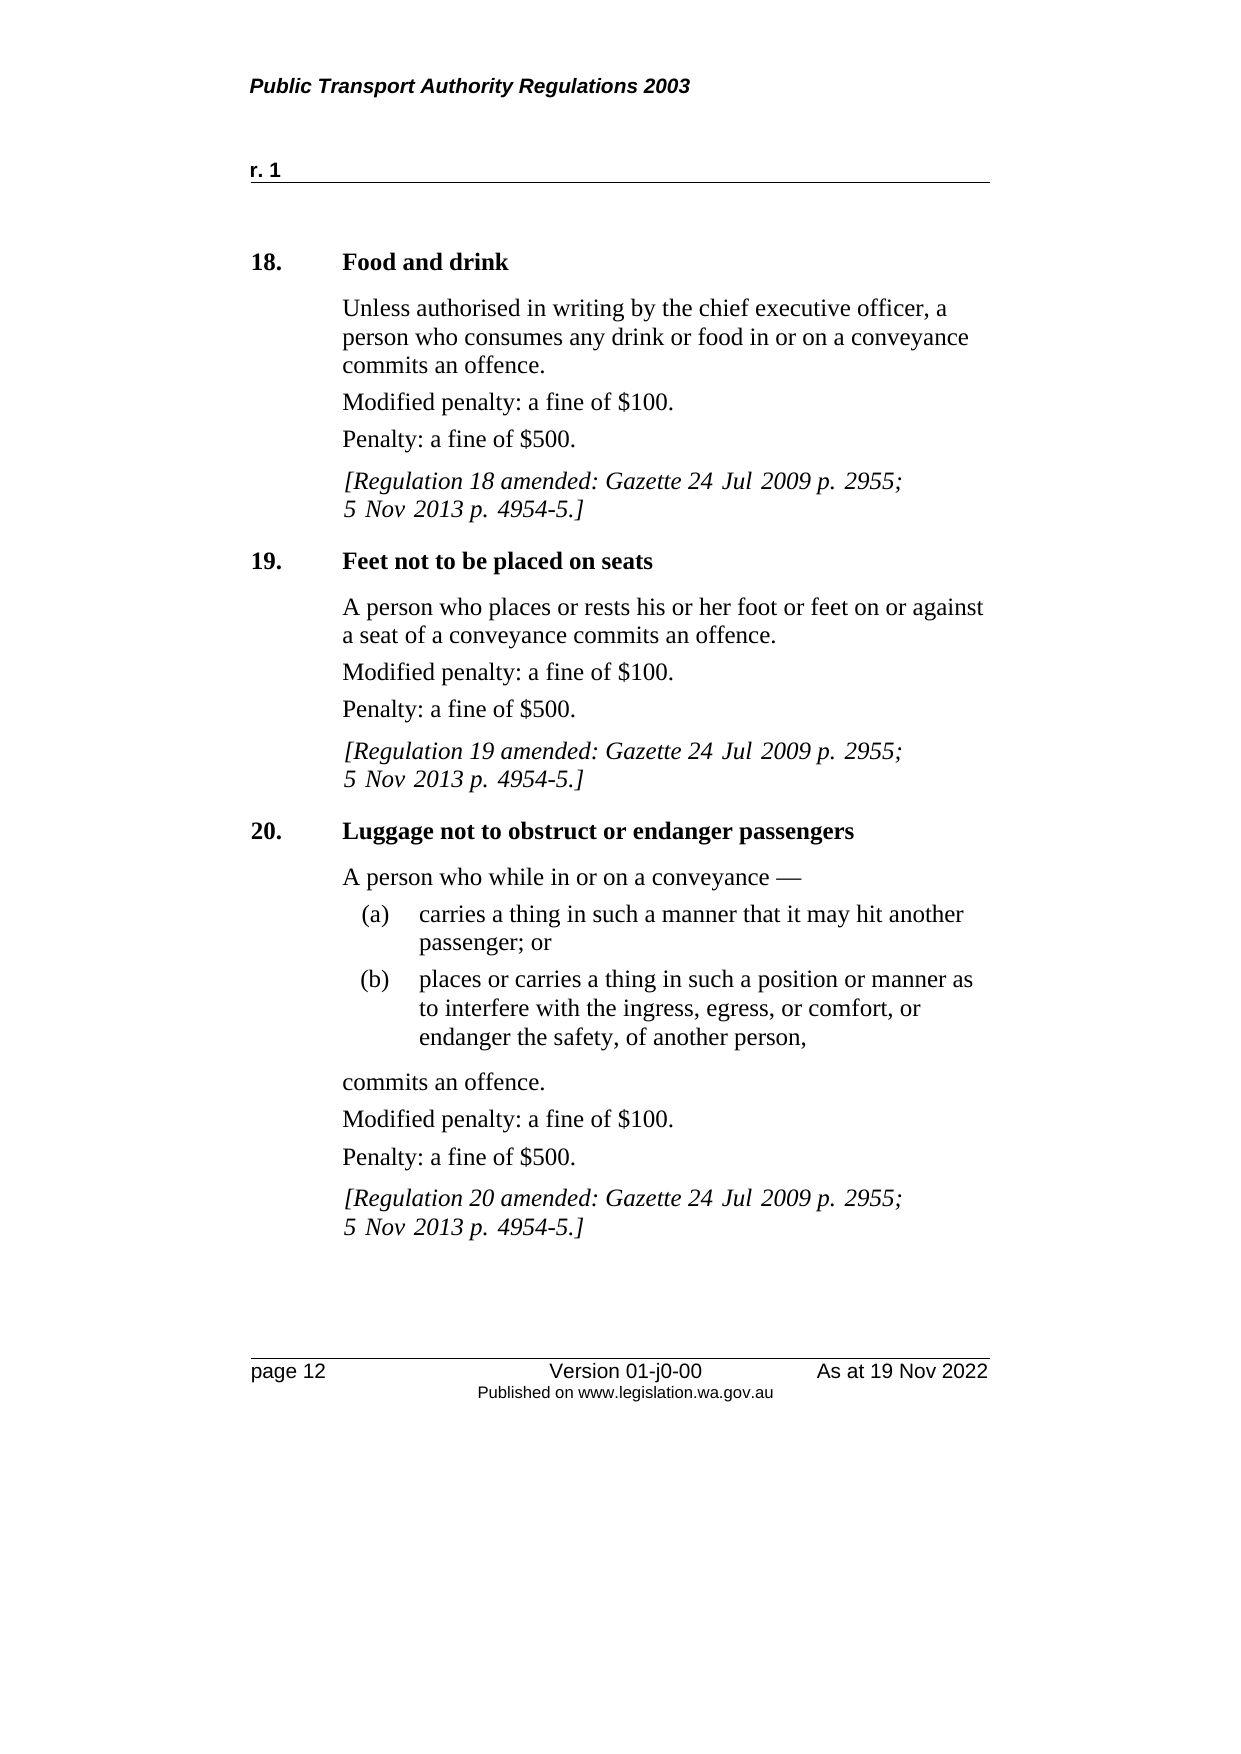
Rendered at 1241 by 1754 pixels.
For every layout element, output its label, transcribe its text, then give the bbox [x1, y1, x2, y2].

text A person who places or rests his or her foot or feet on or against a seat of a conveyance commits an offence. [251, 592, 990, 649]
text Unless authorised in writing by the chief executive officer, a person who consumes any drink or food in or on a conveyance commits an offence. [251, 293, 990, 379]
text [Regulation 19 amended: Gazette 24 Jul 2009 p. 2955; 5 Nov 2013 p. 4954-5.] [251, 736, 990, 793]
subtitle 18. Food and drink [251, 247, 990, 276]
text Modified penalty: a fine of $100. [251, 387, 990, 416]
text A person who while in or on a conveyance — [251, 862, 990, 890]
text [Regulation 18 amended: Gazette 24 Jul 2009 p. 2955; 5 Nov 2013 p. 4954-5.] [251, 466, 990, 523]
text Modified penalty: a fine of $100. [251, 1104, 990, 1133]
text (b) places or carries a thing in such a position or manner as to interfere with the ingress, egress, or comfort, or endanger the safety, of another person, [251, 964, 990, 1051]
text Penalty: a fine of $500. [251, 694, 990, 723]
text Penalty: a fine of $500. [251, 424, 990, 453]
text Modified penalty: a fine of $100. [251, 657, 990, 686]
text commits an offence. [251, 1067, 990, 1096]
text [Regulation 20 amended: Gazette 24 Jul 2009 p. 2955; 5 Nov 2013 p. 4954-5.] [251, 1183, 990, 1240]
text Penalty: a fine of $500. [251, 1142, 990, 1170]
text (a) carries a thing in such a manner that it may hit another passenger; or [251, 899, 990, 956]
subtitle 19. Feet not to be placed on seats [251, 546, 990, 575]
subtitle 20. Luggage not to obstruct or endanger passengers [251, 816, 990, 845]
